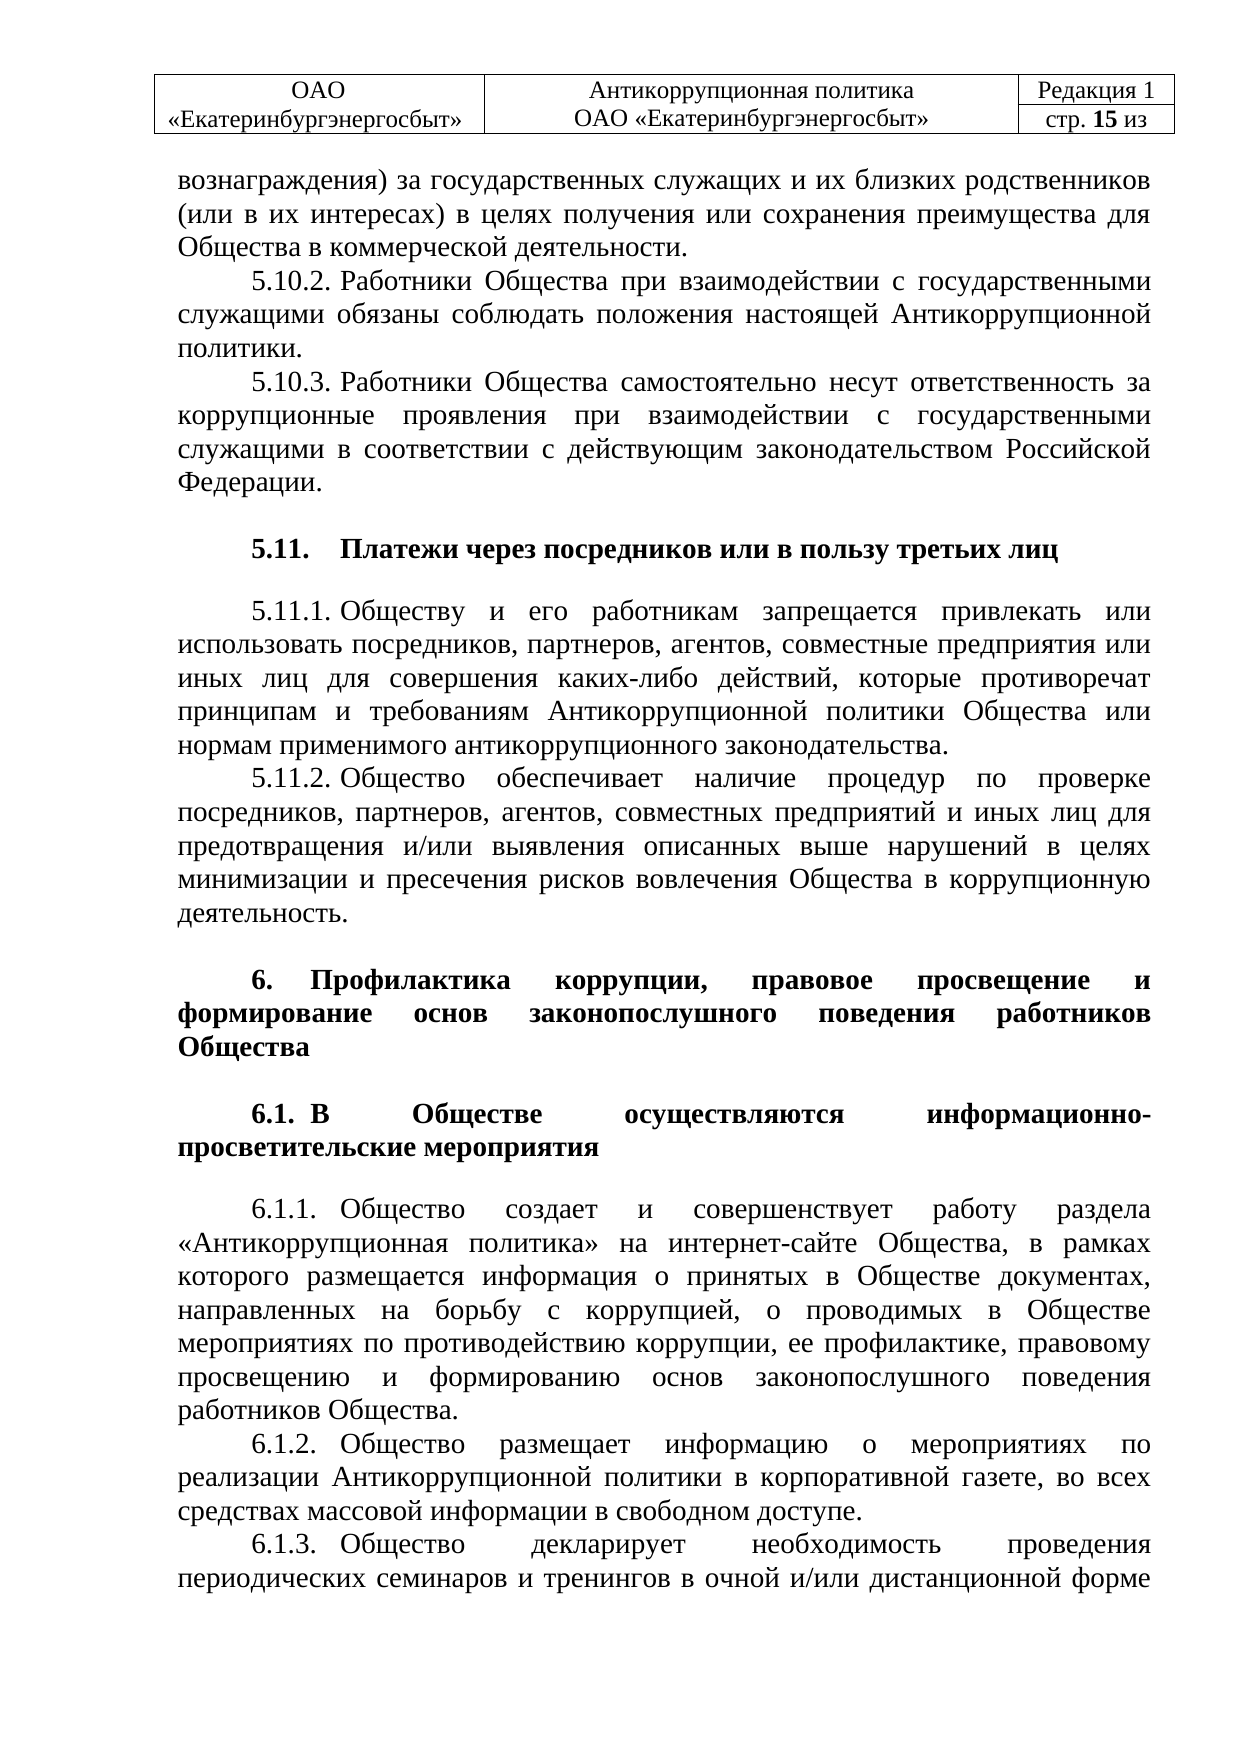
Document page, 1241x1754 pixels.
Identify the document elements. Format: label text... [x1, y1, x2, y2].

subtitle Платежи через посредников или в пользу третьих лиц [177, 531, 1152, 565]
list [177, 162, 1152, 263]
subtitle В Обществе осуществляются информационно-просветительские мероприятия [177, 1096, 1152, 1163]
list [177, 1527, 1152, 1594]
list Общество обеспечивает наличие процедур по проверке посредников, партнеров, агентов, совместных предприятий и иных лиц для предотвращения и/или выявления описанных выше нарушений в целях минимизации и пресечения рисков вовлечения Общества в коррупционную деятельность. [177, 761, 1152, 928]
list Обществу и его работникам запрещается привлекать или использовать посредников, партнеров, агентов, совместные предприятия или иных лиц для совершения каких-либо действий, которые противоречат принципам и требованиям Антикоррупционной политики Общества или нормам применимого антикоррупционного законодательства. [177, 593, 1152, 761]
list Общество создает и совершенствует работу раздела «Антикоррупционная политика» на интернет-сайте Общества, в рамках которого размещается информация о принятых в Обществе документах, направленных на борьбу с коррупцией, о проводимых в Обществе мероприятиях по противодействию коррупции, ее профилактике, правовому просвещению и формированию основ законопослушного поведения работников Общества. [177, 1191, 1152, 1426]
list Общество размещает информацию о мероприятиях по реализации Антикоррупционной политики в корпоративной газете, во всех средствах массовой информации в свободном доступе. [177, 1426, 1152, 1527]
list Работники Общества при взаимодействии с государственными служащими обязаны соблюдать положения настоящей Антикоррупционной политики. [177, 263, 1152, 364]
list Работники Общества самостоятельно несут ответственность за коррупционные проявления при взаимодействии с государственными служащими в соответствии с действующим законодательством Российской Федерации. [177, 364, 1152, 498]
subtitle Профилактика коррупции, правовое просвещение и формирование основ законопослушного поведения работников Общества [177, 962, 1152, 1062]
